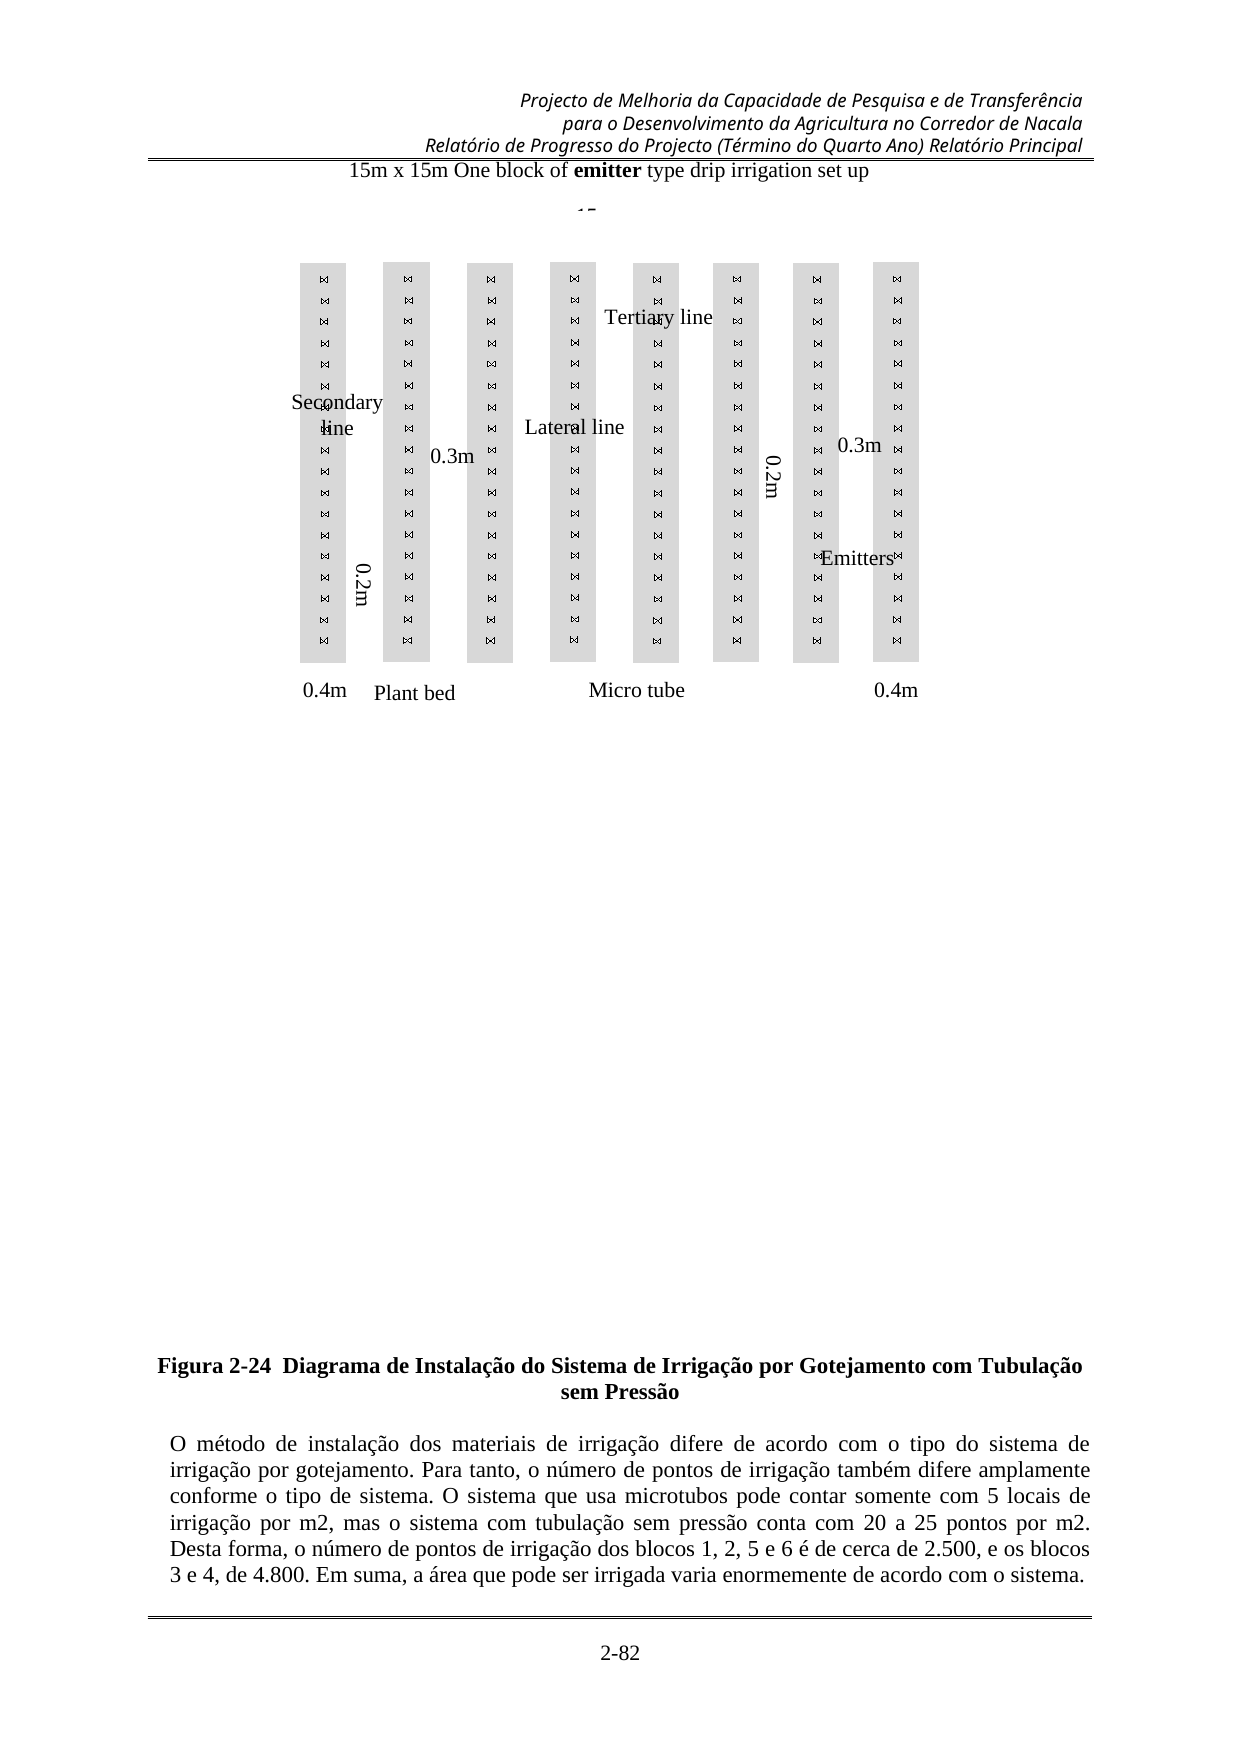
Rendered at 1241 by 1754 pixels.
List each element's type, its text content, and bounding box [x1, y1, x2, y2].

text O método de instalação dos materiais de irrigação difere de acordo com o tipo do sistema de irrigação por gotejamento. Para tanto, o número de pontos de irrigação também difere amplamente conforme o tipo de sistema. O sistema que usa microtubos pode contar somente com 5 locais de irrigação por m2, mas o sistema com tubulação sem pressão conta com 20 a 25 pontos por m2. Desta forma, o número de pontos de irrigação dos blocos 1, 2, 5 e 6 é de cerca de 2.500, e os blocos 3 e 4, de 4.800. Em suma, a área que pode ser irrigada varia enormemente de acordo com o sistema. [169, 1429, 1092, 1588]
